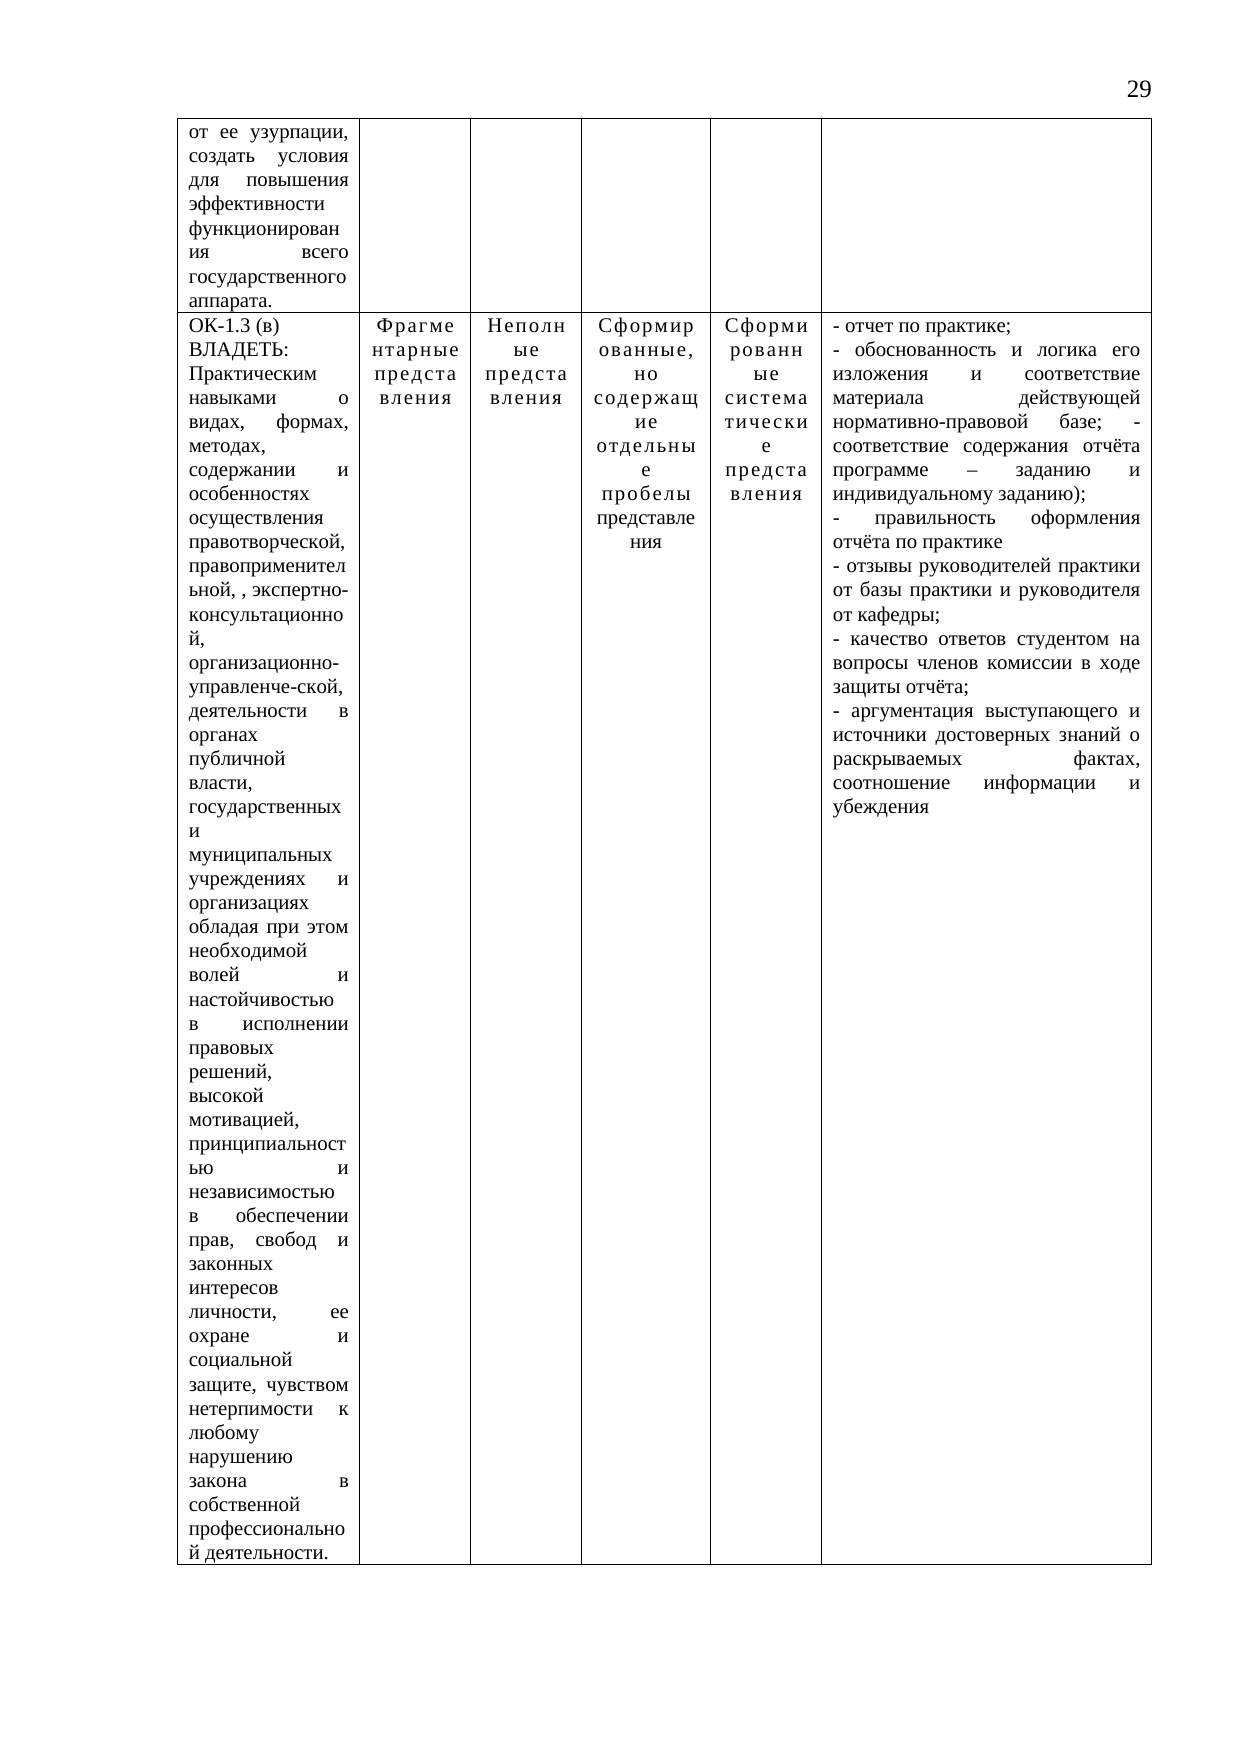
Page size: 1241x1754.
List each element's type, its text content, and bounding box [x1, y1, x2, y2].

table_cell Неполные представления [471, 313, 581, 1564]
table_cell Сформированные систематические представления [711, 313, 821, 1564]
table_cell ОК-1.3 (в) ВЛАДЕТЬ: Практическим навыками о видах, формах, методах, содержании и особенностях осуществления правотворческой, правоприменительной, , экспертно-консультационной, организационно-управленче-ской, деятельности в органах публичной власти, государственных и муниципальных учреждениях и организациях обладая при этом необходимой волей и настойчивостью в исполнении правовых решений, высокой мотивацией, принципиальностью и независимостью в обеспечении прав, свобод и законных интересов личности, ее охране и социальной защите, чувством нетерпимости к любому нарушению закона в собственной профессиональной деятельности. [178, 313, 359, 1564]
table_cell Фрагментарные представления [360, 313, 470, 1564]
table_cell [822, 119, 1151, 312]
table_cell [711, 119, 821, 312]
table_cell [178, 119, 359, 312]
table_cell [582, 119, 710, 312]
table_cell Сформированные, но содержащие отдельные пробелы представления [582, 313, 710, 1564]
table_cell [471, 119, 581, 312]
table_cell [360, 119, 470, 312]
